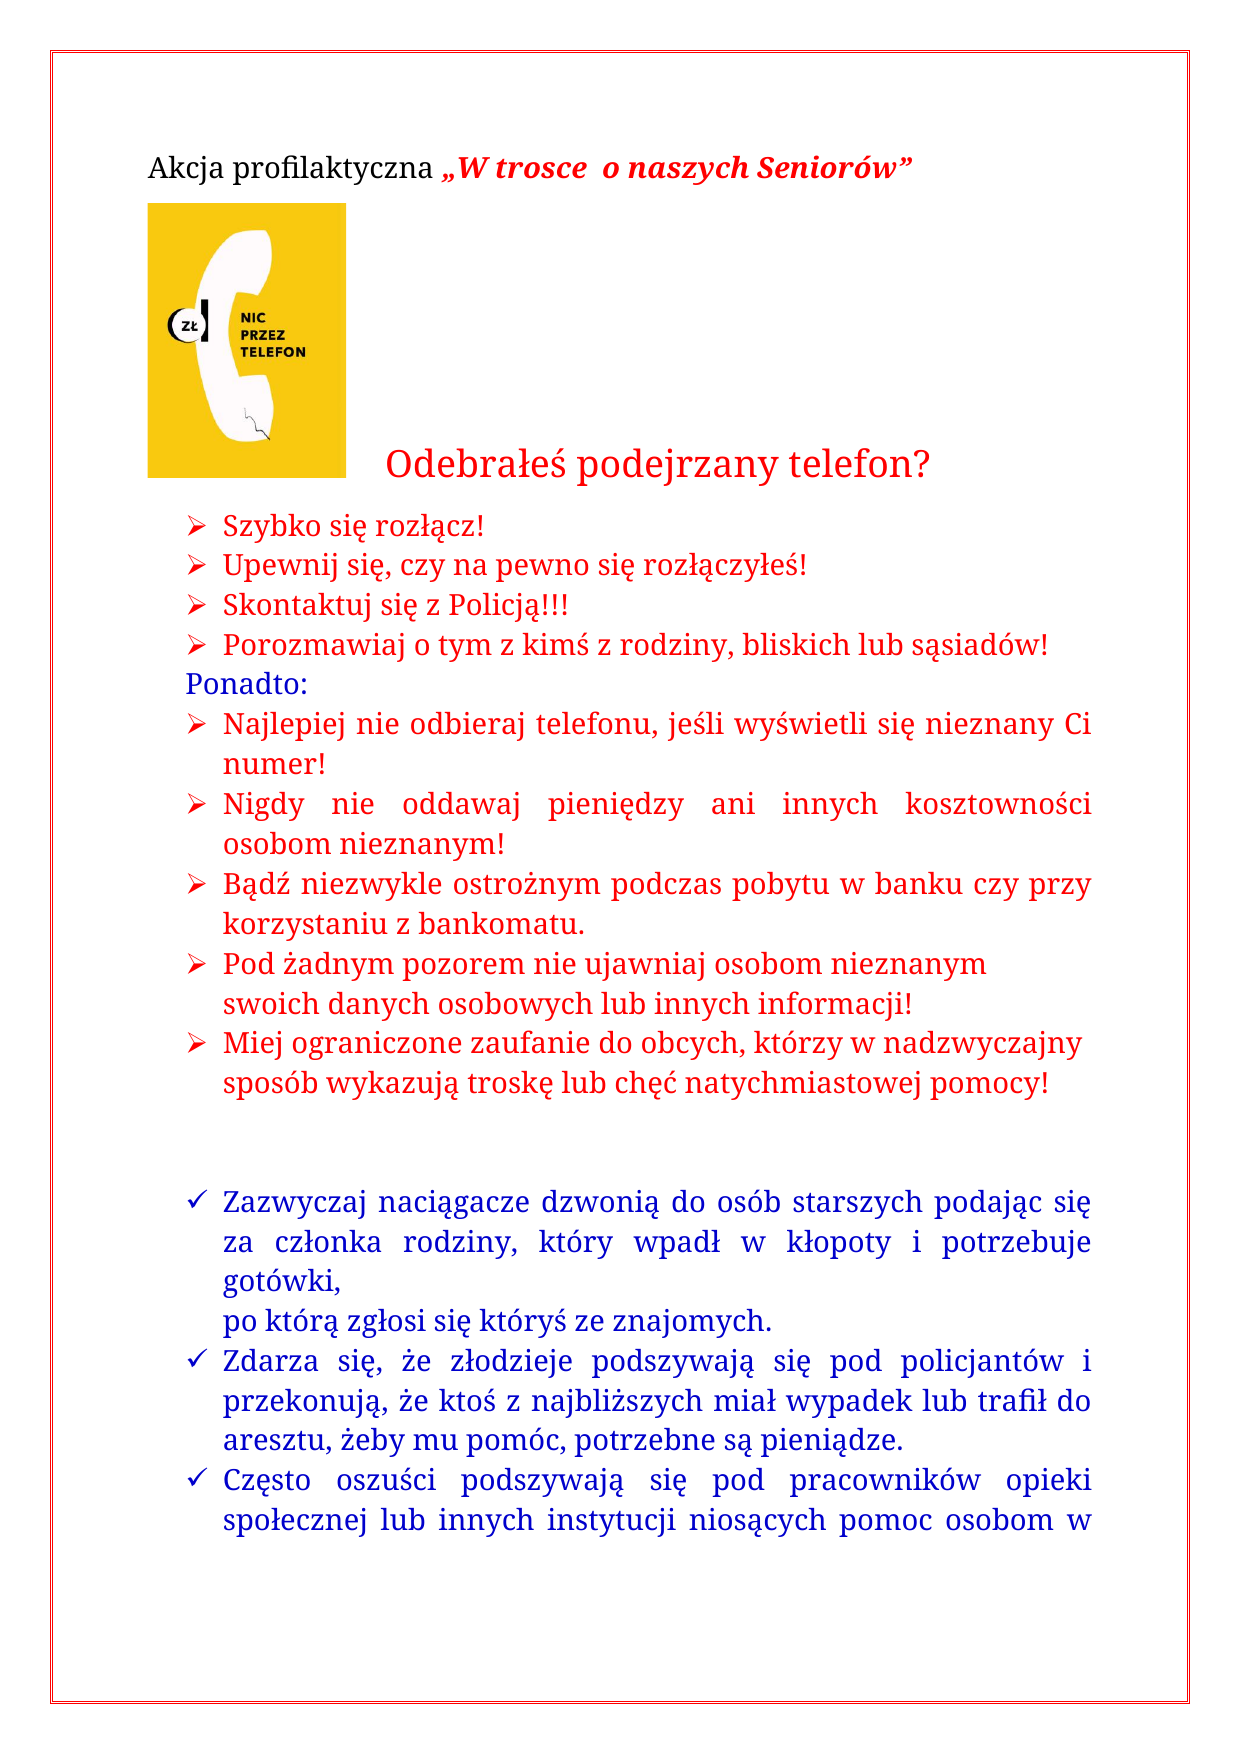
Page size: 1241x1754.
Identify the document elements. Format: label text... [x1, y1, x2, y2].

text Akcja profilaktyczna „W trosce o naszych Seniorów” [148, 148, 1093, 187]
list Najlepiej nie odbieraj telefonu, jeśli wyświetli się nieznany Ci numer! [185, 703, 1093, 783]
picture [147, 203, 347, 478]
list Nigdy nie oddawaj pieniędzy ani innych kosztowności osobom nieznanym! [185, 783, 1093, 863]
text Odebrałeś podejrzany telefon? [148, 204, 1093, 488]
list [185, 1459, 1093, 1538]
list Porozmawiaj o tym z kimś z rodziny, bliskich lub sąsiadów! [185, 624, 1093, 663]
list Szybko się rozłącz! [185, 505, 1093, 544]
list Skontaktuj się z Policją!!! [185, 584, 1093, 624]
text Ponadto: [185, 663, 1093, 703]
list Upewnij się, czy na pewno się rozłączyłeś! [185, 544, 1093, 584]
list Zdarza się, że złodzieje podszywają się pod policjantów i przekonują, że ktoś z najbliższych miał wypadek lub trafił do aresztu, żeby mu pomóc, potrzebne są pieniądze. [185, 1340, 1093, 1459]
list Pod żadnym pozorem nie ujawniaj osobom nieznanym swoich danych osobowych lub innych informacji! [185, 943, 1093, 1023]
list Bądź niezwykle ostrożnym podczas pobytu w banku czy przy korzystaniu z bankomatu. [185, 863, 1093, 943]
list Miej ograniczone zaufanie do obcych, którzy w nadzwyczajny sposób wykazują troskę lub chęć natychmiastowej pomocy! [185, 1023, 1093, 1102]
list Zazwyczaj naciągacze dzwonią do osób starszych podając się za członka rodziny, który wpadł w kłopoty i potrzebuje gotówki, po którą zgłosi się któryś ze znajomych. [185, 1181, 1093, 1340]
